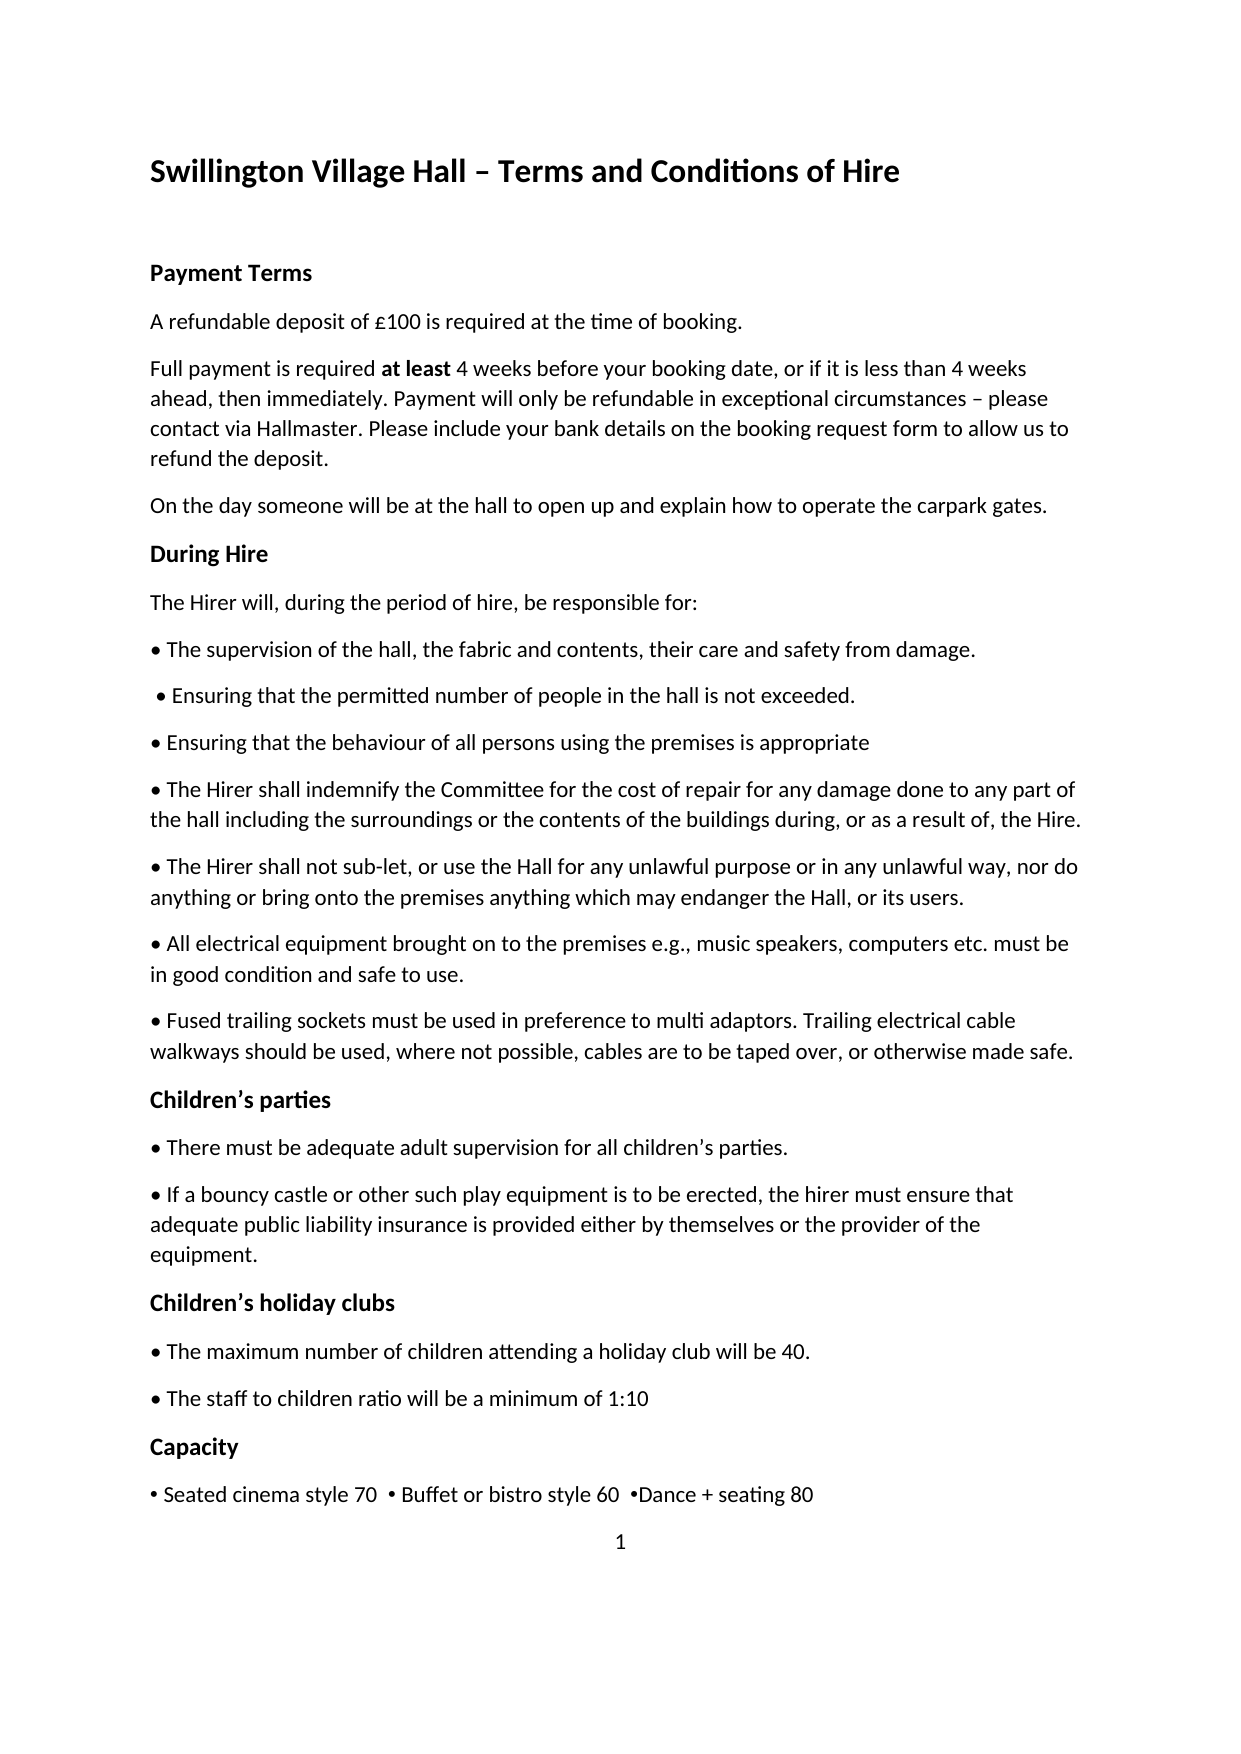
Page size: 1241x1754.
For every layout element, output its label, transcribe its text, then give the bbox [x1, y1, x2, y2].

text • The staff to children ratio will be a minimum of 1:10 [150, 1384, 1090, 1412]
text The Hirer will, during the period of hire, be responsible for: [150, 588, 1090, 616]
text • Fused trailing sockets must be used in preference to multi adaptors. Trailing electrical cable walkways should be used, where not possible, cables are to be taped over, or otherwise made safe. [150, 1007, 1090, 1065]
text • The Hirer shall indemnify the Committee for the cost of repair for any damage done to any part of the hall including the surroundings or the contents of the buildings during, or as a result of, the Hire. [150, 775, 1090, 834]
text Swillington Village Hall – Terms and Conditions of Hire [150, 150, 1090, 191]
text 1 [150, 1527, 1090, 1555]
text • Ensuring that the permitted number of people in the hall is not exceeded. [150, 682, 1090, 710]
text • Ensuring that the behaviour of all persons using the premises is appropriate [150, 728, 1090, 757]
text • All electrical equipment brought on to the premises e.g., music speakers, computers etc. must be in good condition and safe to use. [150, 929, 1090, 988]
text • If a bouncy castle or other such play equipment is to be erected, the hirer must ensure that adequate public liability insurance is provided either by themselves or the provider of the equipment. [150, 1180, 1090, 1269]
text Payment Terms [150, 257, 1090, 288]
text On the day someone will be at the hall to open up and explain how to operate the carpark gates. [150, 491, 1090, 519]
text Capacity [150, 1431, 1090, 1461]
text Seated cinema style 70 Buffet or bistro style 60 Dance + seating 80 [150, 1480, 1090, 1508]
text • The maximum number of children attending a holiday club will be 40. [150, 1337, 1090, 1365]
text • There must be adequate adult supervision for all children’s parties. [150, 1133, 1090, 1161]
text • The Hirer shall not sub-let, or use the Hall for any unlawful purpose or in any unlawful way, nor do anything or bring onto the premises anything which may endanger the Hall, or its users. [150, 852, 1090, 911]
text Children’s holiday clubs [150, 1287, 1090, 1318]
text Children’s parties [150, 1084, 1090, 1114]
text Full payment is required at least 4 weeks before your booking date, or if it is less than 4 weeks ahead, then immediately. Payment will only be refundable in exceptional circumstances – please contact via Hallmaster. Please include your bank details on the booking request form to allow us to refund the deposit. [150, 354, 1090, 473]
text A refundable deposit of £100 is required at the time of booking. [150, 307, 1090, 335]
text • The supervision of the hall, the fabric and contents, their care and safety from damage. [150, 635, 1090, 663]
text During Hire [150, 538, 1090, 569]
